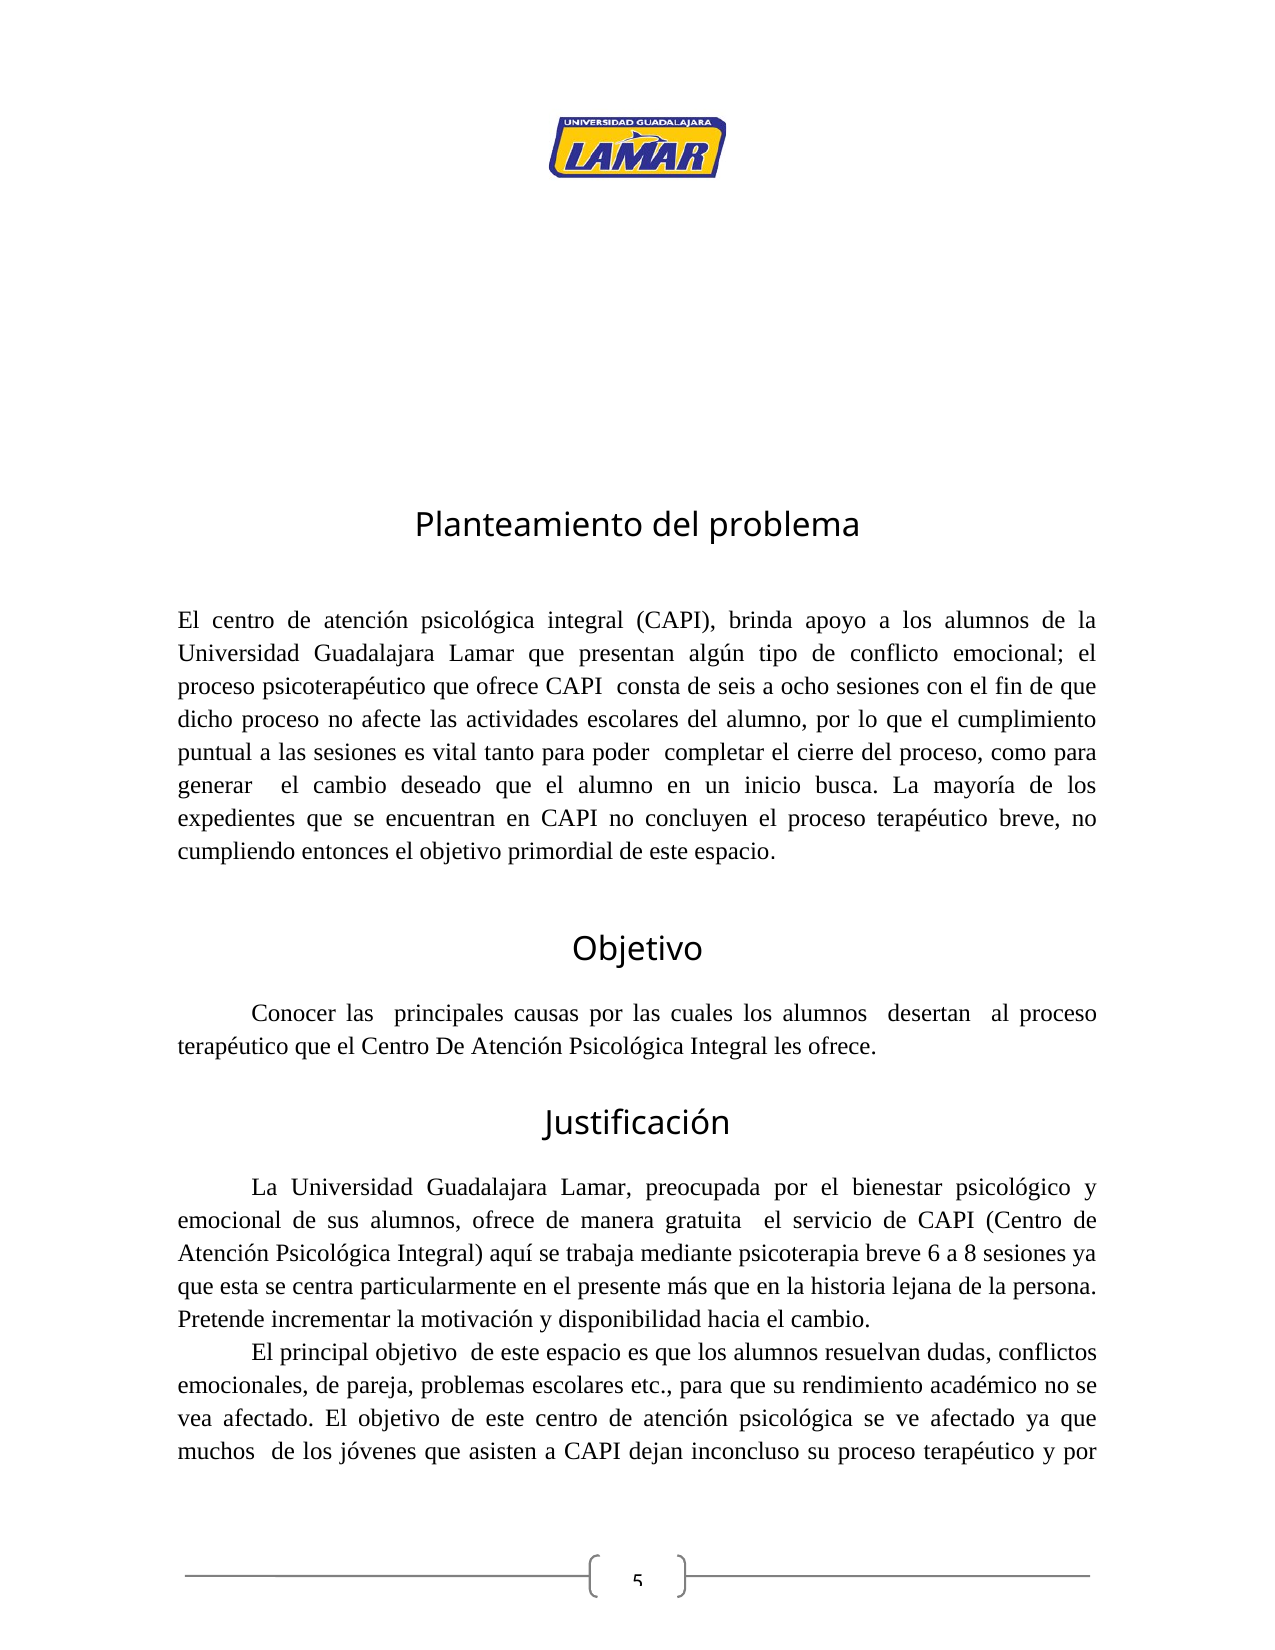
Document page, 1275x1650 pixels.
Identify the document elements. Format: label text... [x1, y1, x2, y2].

text Objetivo [177, 925, 1098, 971]
text Conocer las principales causas por las cuales los alumnos desertan al proceso terapéutico que el Centro De Atención Psicológica Integral les ofrece. [177, 998, 1098, 1060]
picture [548, 73, 727, 221]
text La Universidad Guadalajara Lamar, preocupada por el bienestar psicológico y emocional de sus alumnos, ofrece de manera gratuita el servicio de CAPI (Centro de Atención Psicológica Integral) aquí se trabaja mediante psicoterapia breve 6 a 8 sesiones ya que esta se centra particularmente en el presente más que en la historia lejana de la persona. Pretende incrementar la motivación y disponibilidad hacia el cambio. [177, 1172, 1098, 1333]
text El centro de atención psicológica integral (CAPI), brinda apoyo a los alumnos de la Universidad Guadalajara Lamar que presentan algún tipo de conflicto emocional; el proceso psicoterapéutico que ofrece CAPI consta de seis a ocho sesiones con el fin de que dicho proceso no afecte las actividades escolares del alumno, por lo que el cumplimiento puntual a las sesiones es vital tanto para poder completar el cierre del proceso, como para generar el cambio deseado que el alumno en un inicio busca. La mayoría de los expedientes que se encuentran en CAPI no concluyen el proceso terapéutico breve, no cumpliendo entonces el objetivo primordial de este espacio. [177, 605, 1098, 865]
text Justificación [177, 1099, 1098, 1144]
text Planteamiento del problema [177, 501, 1098, 546]
